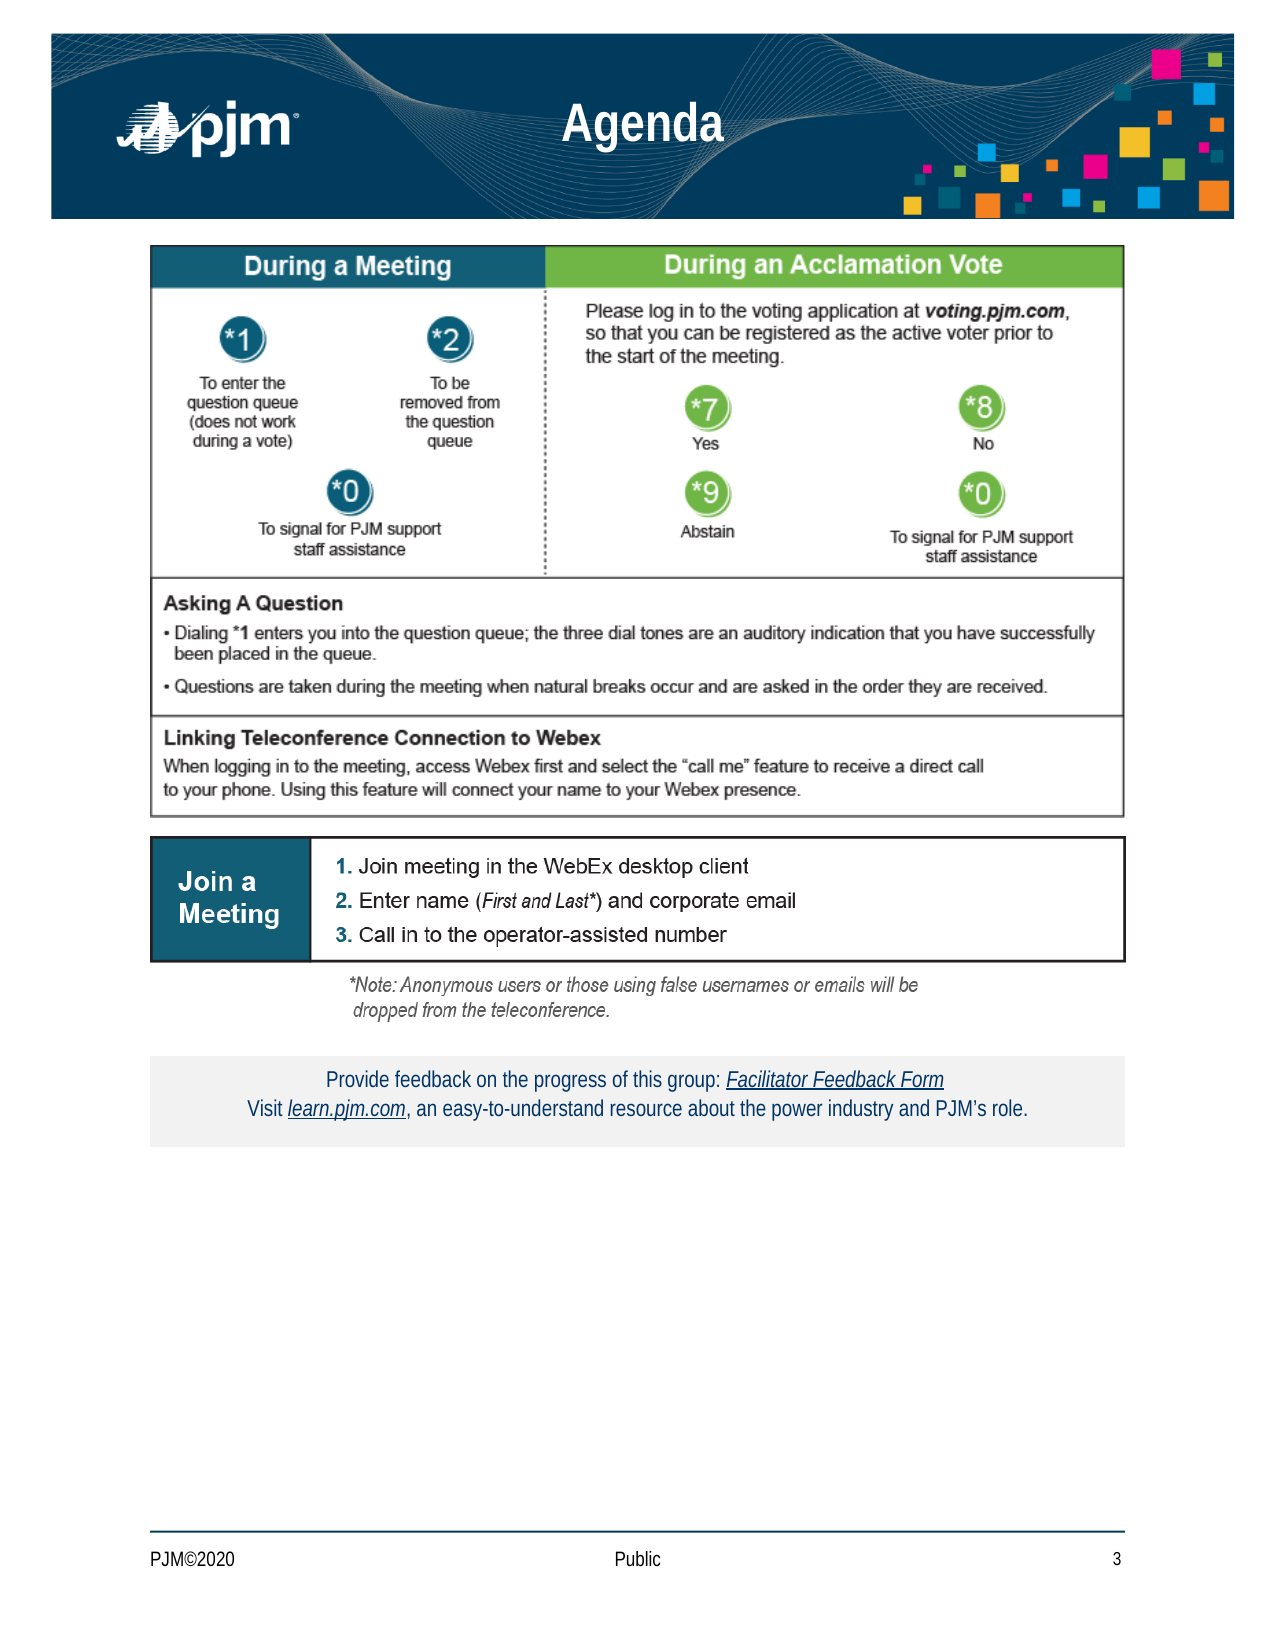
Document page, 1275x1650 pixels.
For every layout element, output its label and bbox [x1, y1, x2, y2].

picture [150, 245, 1125, 818]
picture [51, 32, 1235, 219]
picture [150, 836, 1128, 1024]
